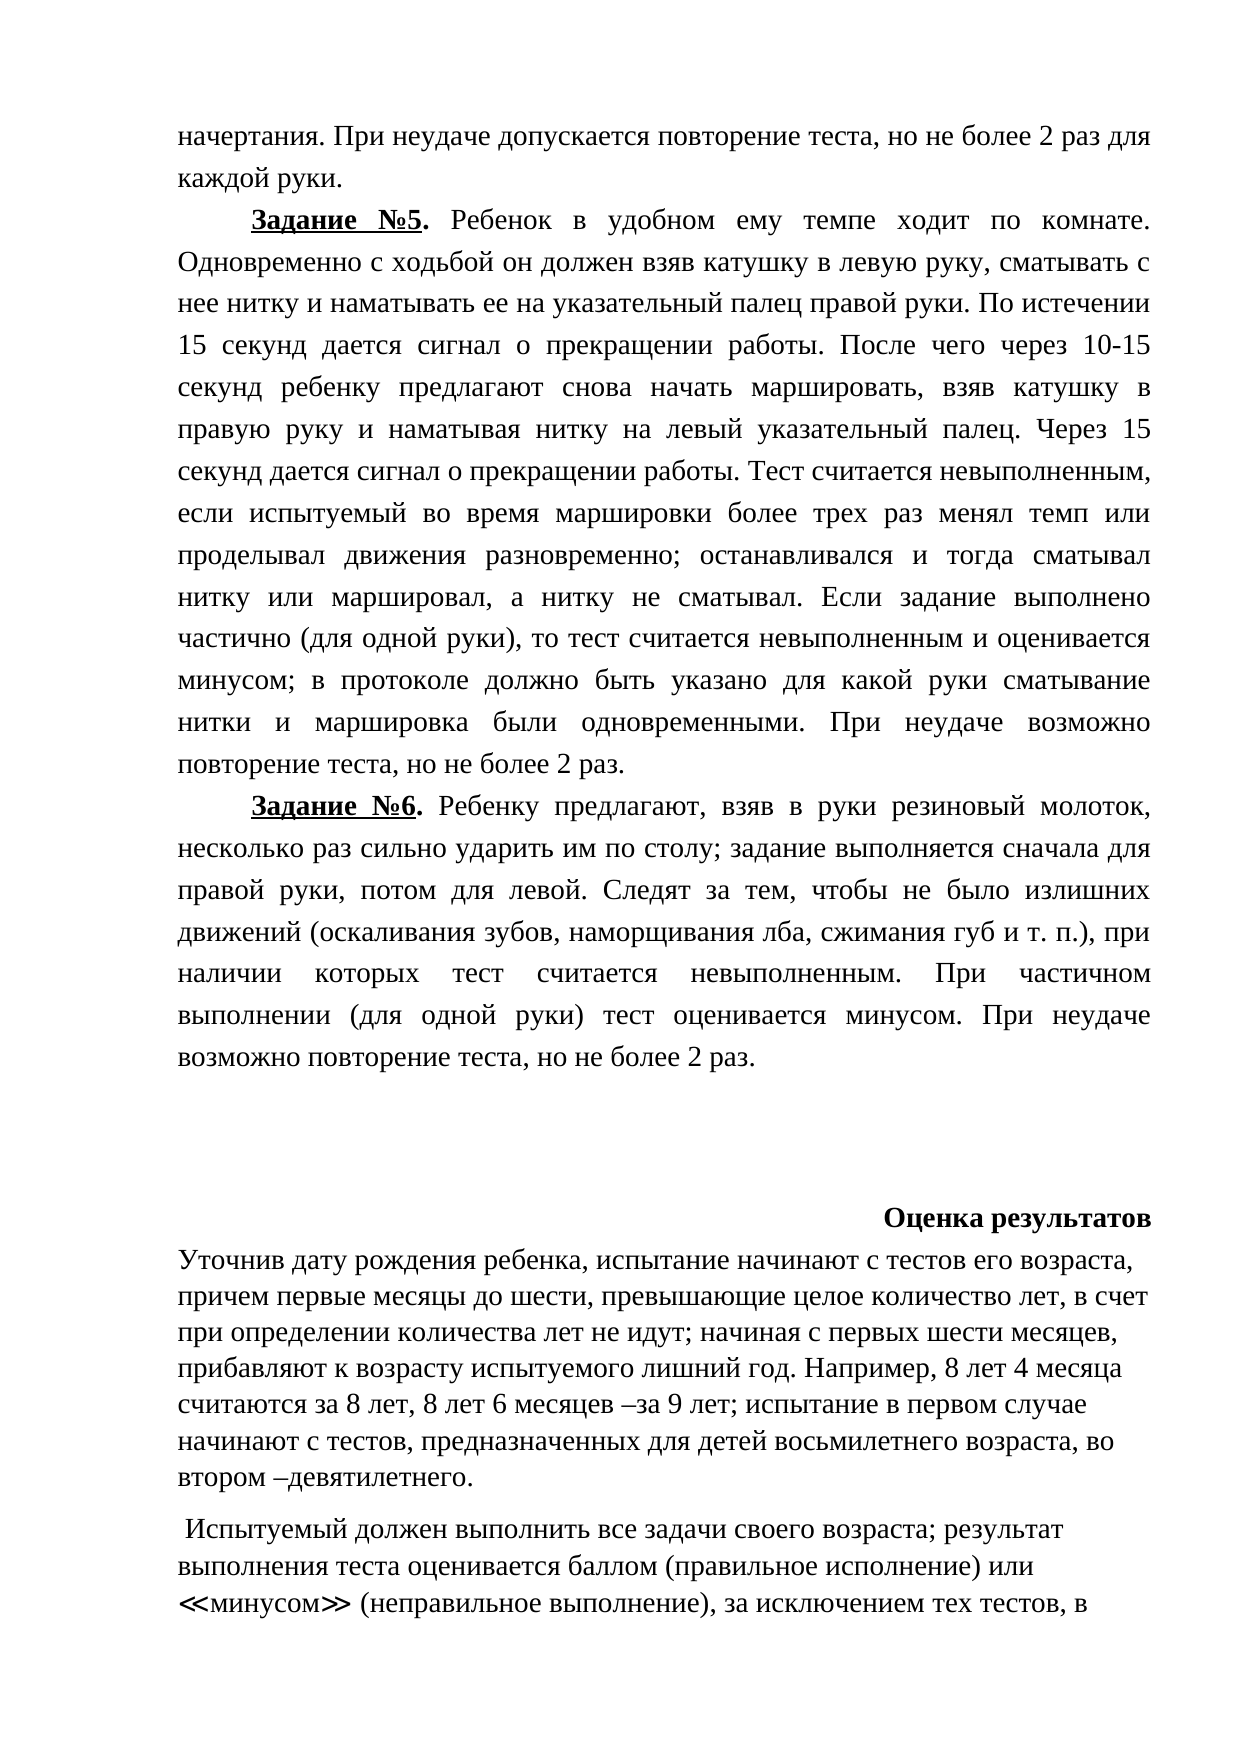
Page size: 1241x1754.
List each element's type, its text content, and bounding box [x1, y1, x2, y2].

text Задание №5. Ребенок в удобном ему темпе ходит по комнате. Одновременно с ходьбой он должен взяв катушку в левую руку, сматывать с нее нитку и наматывать ее на указательный палец правой руки. По истечении 15 секунд дается сигнал о прекращении работы. После чего через 10-15 секунд ребенку предлагают снова начать маршировать, взяв катушку в правую руку и наматывая нитку на левый указательный палец. Через 15 секунд дается сигнал о прекращении работы. Тест считается невыполненным, если испытуемый во время маршировки более трех раз менял темп или проделывал движения разновременно; останавливался и тогда сматывал нитку или маршировал, а нитку не сматывал. Если задание выполнено частично (для одной руки), то тест считается невыполненным и оценивается минусом; в протоколе должно быть указано для какой руки сматывание нитки и маршировка были одновременными. При неудаче возможно повторение теста, но не более 2 раз. [177, 202, 1152, 780]
text Оценка результатов [177, 1200, 1152, 1233]
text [177, 118, 1152, 193]
text Задание №6. Ребенку предлагают, взяв в руки резиновый молоток, несколько раз сильно ударить им по столу; задание выполняется сначала для правой руки, потом для левой. Следят за тем, чтобы не было излишних движений (оскаливания зубов, наморщивания лба, сжимания губ и т. п.), при наличии которых тест считается невыполненным. При частичном выполнении (для одной руки) тест оценивается минусом. При неудаче возможно повторение теста, но не более 2 раз. [177, 788, 1152, 1073]
text Уточнив дату рождения ребенка, испытание начинают с тестов его возраста, причем первые месяцы до шести, превышающие целое количество лет, в счет при определении количества лет не идут; начиная с первых шести месяцев, прибавляют к возрасту испытуемого лишний год. Например, 8 лет 4 месяца считаются за 8 лет, 8 лет 6 месяцев –за 9 лет; испытание в первом случае начинают с тестов, предназначенных для детей восьмилетнего возраста, во втором –девятилетнего. [177, 1242, 1152, 1492]
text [177, 1512, 1152, 1619]
